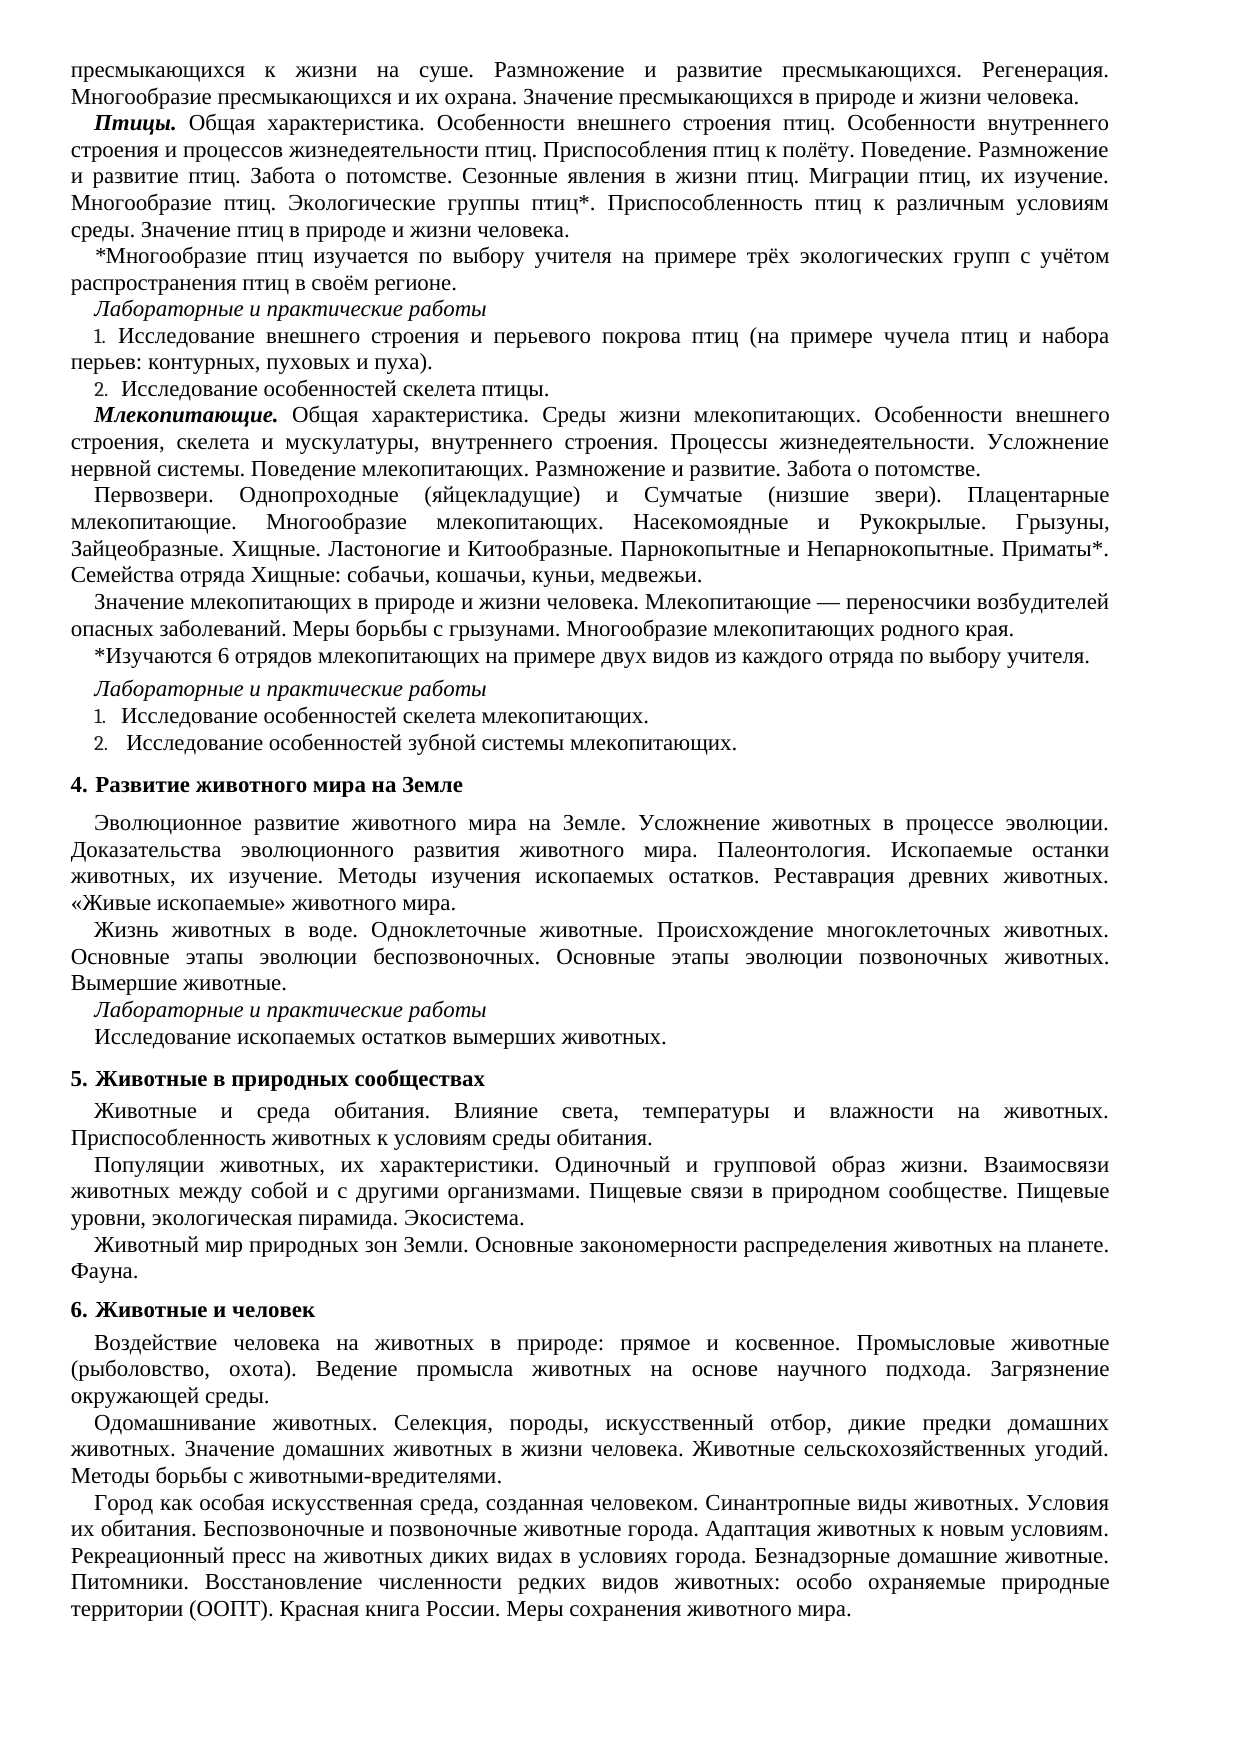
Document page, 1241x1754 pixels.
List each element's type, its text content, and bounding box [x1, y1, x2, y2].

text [71, 56, 1111, 109]
text Жизнь животных в воде. Одноклеточные животные. Происхождение многоклеточных животных. Основные этапы эволюции беспозвоночных. Основные этапы эволюции позвоночных животных. Вымершие животные. [71, 916, 1111, 996]
subtitle Животные и человек [70, 1296, 1123, 1322]
text Лабораторные и практические работы [94, 295, 1123, 322]
list Исследование особенностей скелета птицы. [94, 375, 1123, 402]
subtitle Животные в природных сообществах [70, 1065, 1123, 1091]
text Животные и среда обитания. Влияние света, температуры и влажности на животных. Приспособленность животных к условиям среды обитания. [71, 1097, 1111, 1150]
text Лабораторные и практические работы [94, 675, 1123, 702]
text Значение млекопитающих в природе и жизни человека. Млекопитающие — переносчики возбудителей опасных заболеваний. Меры борьбы с грызунами. Многообразие млекопитающих родного края. [71, 588, 1111, 641]
text Лабораторные и практические работы [94, 996, 1123, 1023]
text Первозвери. Однопроходные (яйцекладущие) и Сумчатые (низшие звери). Плацентарные млекопитающие. Многообразие млекопитающих. Насекомоядные и Рукокрылые. Грызуны, Зайцеобразные. Хищные. Ластоногие и Китообразные. Парнокопытные и Непарнокопытные. Приматы*. Семейства отряда Хищные: собачьи, кошачьи, куньи, медвежьи. [71, 482, 1111, 588]
text Млекопитающие. Общая характеристика. Среды жизни млекопитающих. Особенности внешнего строения, скелета и мускулатуры, внутреннего строения. Процессы жизнедеятельности. Усложнение нервной системы. Поведение млекопитающих. Размножение и развитие. Забота о потомстве. [71, 402, 1111, 481]
text Популяции животных, их характеристики. Одиночный и групповой образ жизни. Взаимосвязи животных между собой и с другими организмами. Пищевые связи в природном сообществе. Пищевые уровни, экологическая пирамида. Экосистема. [71, 1151, 1111, 1230]
text Воздействие человека на животных в природе: прямое и косвенное. Промысловые животные (рыболовство, охота). Ведение промысла животных на основе научного подхода. Загрязнение окружающей среды. [71, 1328, 1111, 1408]
list Исследование внешнего строения и перьевого покрова птиц (на примере чучела птиц и набора перьев: контурных, пуховых и пуха). [71, 322, 1111, 375]
subtitle Развитие животного мира на Земле [70, 771, 1123, 797]
list Исследование особенностей скелета млекопитающих. [94, 702, 1123, 729]
text Одомашнивание животных. Селекция, породы, искусственный отбор, дикие предки домашних животных. Значение домашних животных в жизни человека. Животные сельскохозяйственных угодий. Методы борьбы с животными-вредителями. [71, 1409, 1111, 1488]
list Исследование особенностей зубной системы млекопитающих. [71, 729, 1111, 756]
text Животный мир природных зон Земли. Основные закономерности распределения животных на планете. Фауна. [71, 1231, 1111, 1284]
text Эволюционное развитие животного мира на Земле. Усложнение животных в процессе эволюции. Доказательства эволюционного развития животного мира. Палеонтология. Ископаемые останки животных, их изучение. Методы изучения ископаемых остатков. Реставрация древних животных. «Живые ископаемые» животного мира. [71, 809, 1111, 916]
text Птицы. Общая характеристика. Особенности внешнего строения птиц. Особенности внутреннего строения и процессов жизнедеятельности птиц. Приспособления птиц к полёту. Поведение. Размножение и развитие птиц. Забота о потомстве. Сезонные явления в жизни птиц. Миграции птиц, их изучение. Многообразие птиц. Экологические группы птиц*. Приспособленность птиц к различным условиям среды. Значение птиц в природе и жизни человека. [71, 109, 1111, 242]
text *Изучаются 6 отрядов млекопитающих на примере двух видов из каждого отряда по выбору учителя. [71, 642, 1111, 668]
text Исследование ископаемых остатков вымерших животных. [94, 1023, 1123, 1049]
text *Многообразие птиц изучается по выбору учителя на примере трёх экологических групп с учётом распространения птиц в своём регионе. [71, 242, 1111, 295]
text Город как особая искусственная среда, созданная человеком. Синантропные виды животных. Условия их обитания. Беспозвоночные и позвоночные животные города. Адаптация животных к новым условиям. Рекреационный пресс на животных диких видах в условиях города. Безнадзорные домашние животные. Питомники. Восстановление численности редких видов животных: особо охраняемые природные территории (ООПТ). Красная книга России. Меры сохранения животного мира. [71, 1489, 1111, 1621]
